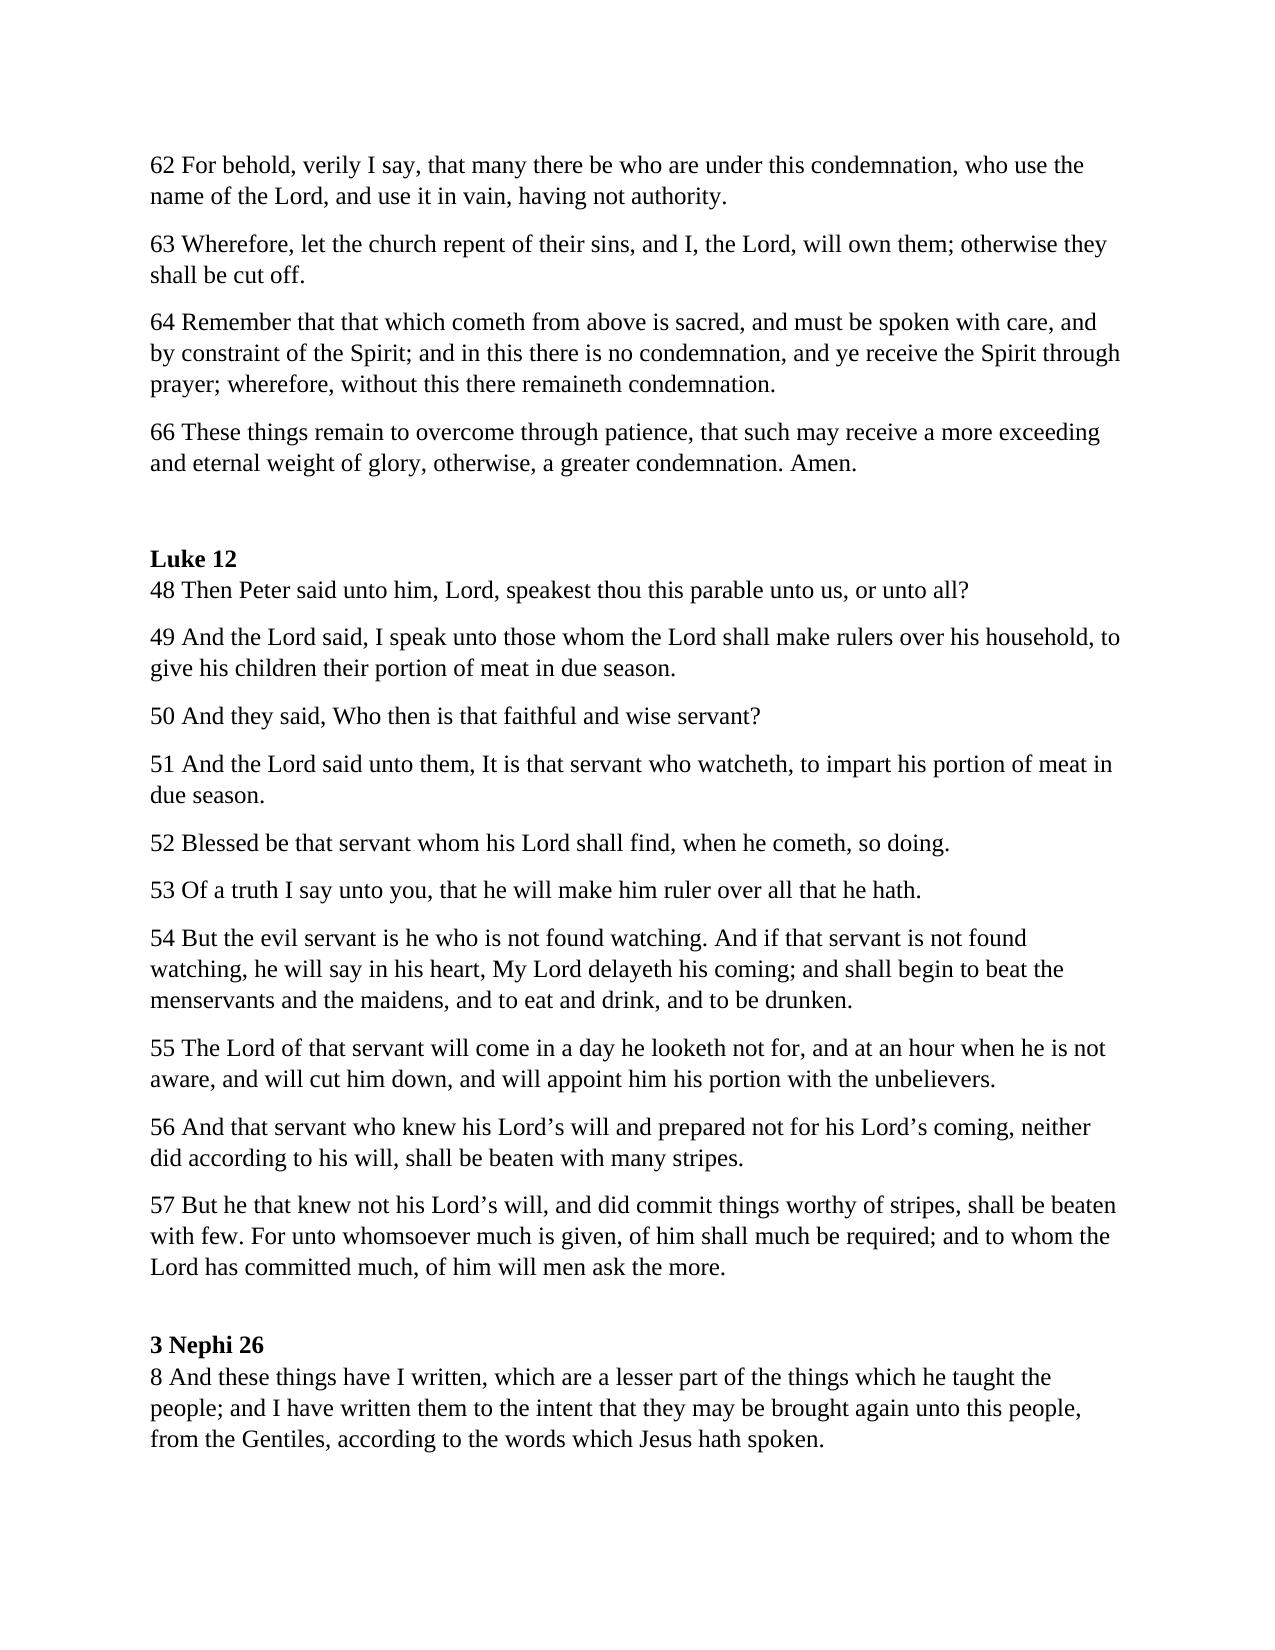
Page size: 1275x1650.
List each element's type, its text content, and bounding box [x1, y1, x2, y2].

text 49 And the Lord said, I speak unto those whom the Lord shall make rulers over his household, to give his children their portion of meat in due season. [150, 622, 1125, 682]
text 63 Wherefore, let the church repent of their sins, and I, the Lord, will own them; otherwise they shall be cut off. [150, 229, 1125, 288]
text Luke 12 48 Then Peter said unto him, Lord, speakest thou this parable unto us, or unto all? [150, 544, 1125, 603]
text 66 These things remain to overcome through patience, that such may receive a more exceeding and eternal weight of glory, otherwise, a greater condemnation. Amen. [150, 417, 1125, 477]
text 51 And the Lord said unto them, It is that servant who watcheth, to impart his portion of meat in due season. [150, 749, 1125, 809]
text 56 And that servant who knew his Lord’s will and prepared not for his Lord’s coming, neither did according to his will, shall be beaten with many stripes. [150, 1112, 1125, 1171]
text 54 But the evil servant is he who is not found watching. And if that servant is not found watching, he will say in his heart, My Lord delayeth his coming; and shall begin to beat the menservants and the maidens, and to eat and drink, and to be drunken. [150, 923, 1125, 1014]
text 64 Remember that that which cometh from above is sacred, and must be spoken with care, and by constraint of the Spirit; and in this there is no condemnation, and ye receive the Spirit through prayer; wherefore, without this there remaineth condemnation. [150, 307, 1125, 398]
text 53 Of a truth I say unto you, that he will make him ruler over all that he hath. [150, 875, 1125, 904]
text 62 For behold, verily I say, that many there be who are under this condemnation, who use the name of the Lord, and use it in vain, having not authority. [150, 150, 1125, 210]
text 3 Nephi 26 8 And these things have I written, which are a lesser part of the things which he taught the people; and I have written them to the intent that they may be brought again unto this people, from the Gentiles, according to the words which Jesus hath spoken. [150, 1300, 1125, 1452]
text 52 Blessed be that servant whom his Lord shall find, when he cometh, so doing. [150, 828, 1125, 856]
text 57 But he that knew not his Lord’s will, and did commit things worthy of stripes, shall be beaten with few. For unto whomsoever much is given, of him shall much be required; and to whom the Lord has committed much, of him will men ask the more. [150, 1190, 1125, 1281]
text 55 The Lord of that servant will come in a day he looketh not for, and at an hour when he is not aware, and will cut him down, and will appoint him his portion with the unbelievers. [150, 1033, 1125, 1093]
text 50 And they said, Who then is that faithful and wise servant? [150, 701, 1125, 730]
